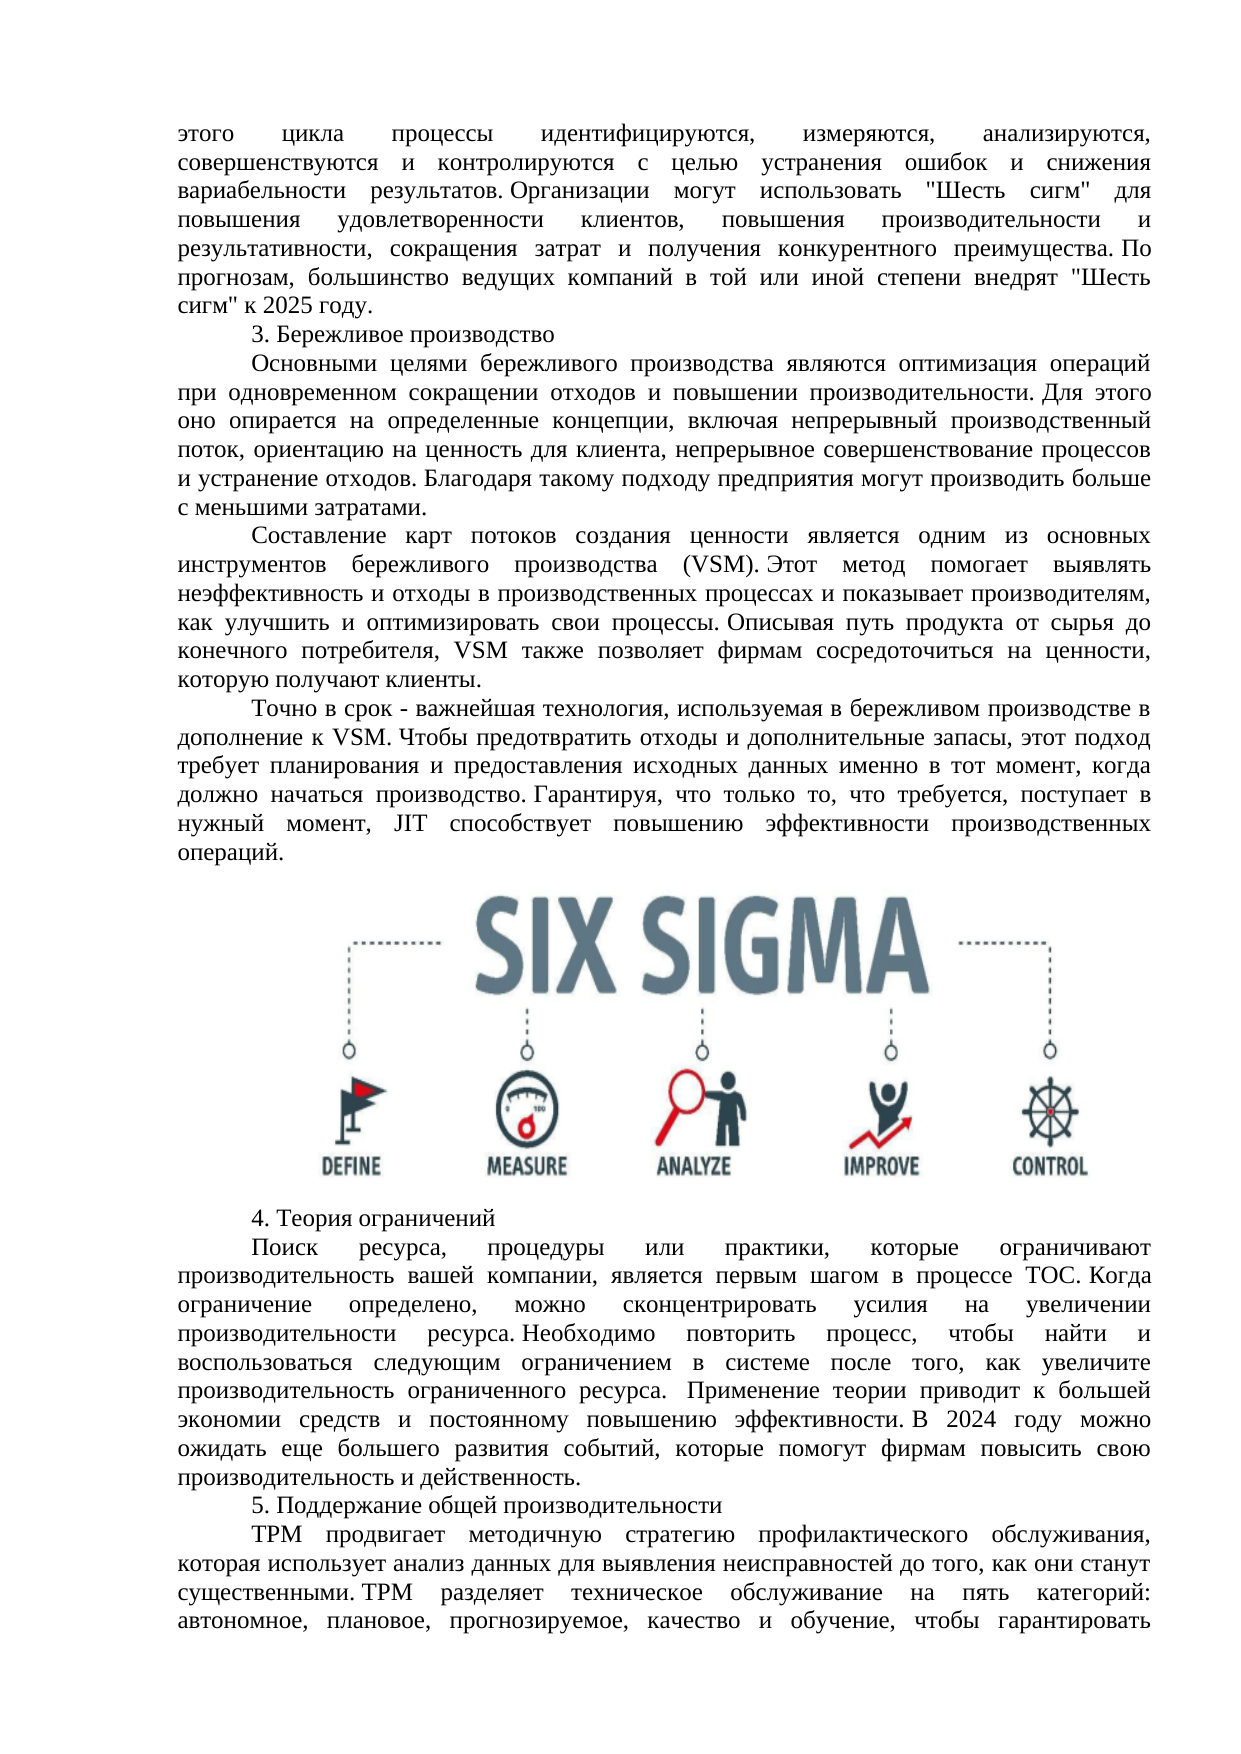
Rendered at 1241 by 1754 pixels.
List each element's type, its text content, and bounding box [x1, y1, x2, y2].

text Поиск ресурса, процедуры или практики, которые ограничивают производительность вашей компании, является первым шагом в процессе TOC. Когда ограничение определено, можно сконцентрировать усилия на увеличении производительности ресурса. Необходимо повторить процесс, чтобы найти и воспользоваться следующим ограничением в системе после того, как увеличите производительность ограниченного ресурса. Применение теории приводит к большей экономии средств и постоянному повышению эффективности. В 2024 году можно ожидать еще большего развития событий, которые помогут фирмам повысить свою производительность и действенность. [177, 1232, 1152, 1491]
text 5. Поддержание общей производительности [177, 1491, 1152, 1519]
text 3. Бережливое производство [177, 319, 1152, 348]
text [177, 1519, 1152, 1634]
text Основными целями бережливого производства являются оптимизация операций при одновременном сокращении отходов и повышении производительности. Для этого оно опирается на определенные концепции, включая непрерывный производственный поток, ориентацию на ценность для клиента, непрерывное совершенствование процессов и устранение отходов. Благодаря такому подходу предприятия могут производить больше с меньшими затратами. [177, 348, 1152, 521]
picture [258, 865, 1145, 1204]
text Составление карт потоков создания ценности является одним из основных инструментов бережливого производства (VSM). Этот метод помогает выявлять неэффективность и отходы в производственных процессах и показывает производителям, как улучшить и оптимизировать свои процессы. Описывая путь продукта от сырья до конечного потребителя, VSM также позволяет фирмам сосредоточиться на ценности, которую получают клиенты. [177, 521, 1152, 693]
text 4. Теория ограничений [177, 1203, 1152, 1232]
text Точно в срок - важнейшая технология, используемая в бережливом производстве в дополнение к VSM. Чтобы предотвратить отходы и дополнительные запасы, этот подход требует планирования и предоставления исходных данных именно в тот момент, когда должно начаться производство. Гарантируя, что только то, что требуется, поступает в нужный момент, JIT способствует повышению эффективности производственных операций. [177, 693, 1152, 866]
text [177, 118, 1152, 319]
